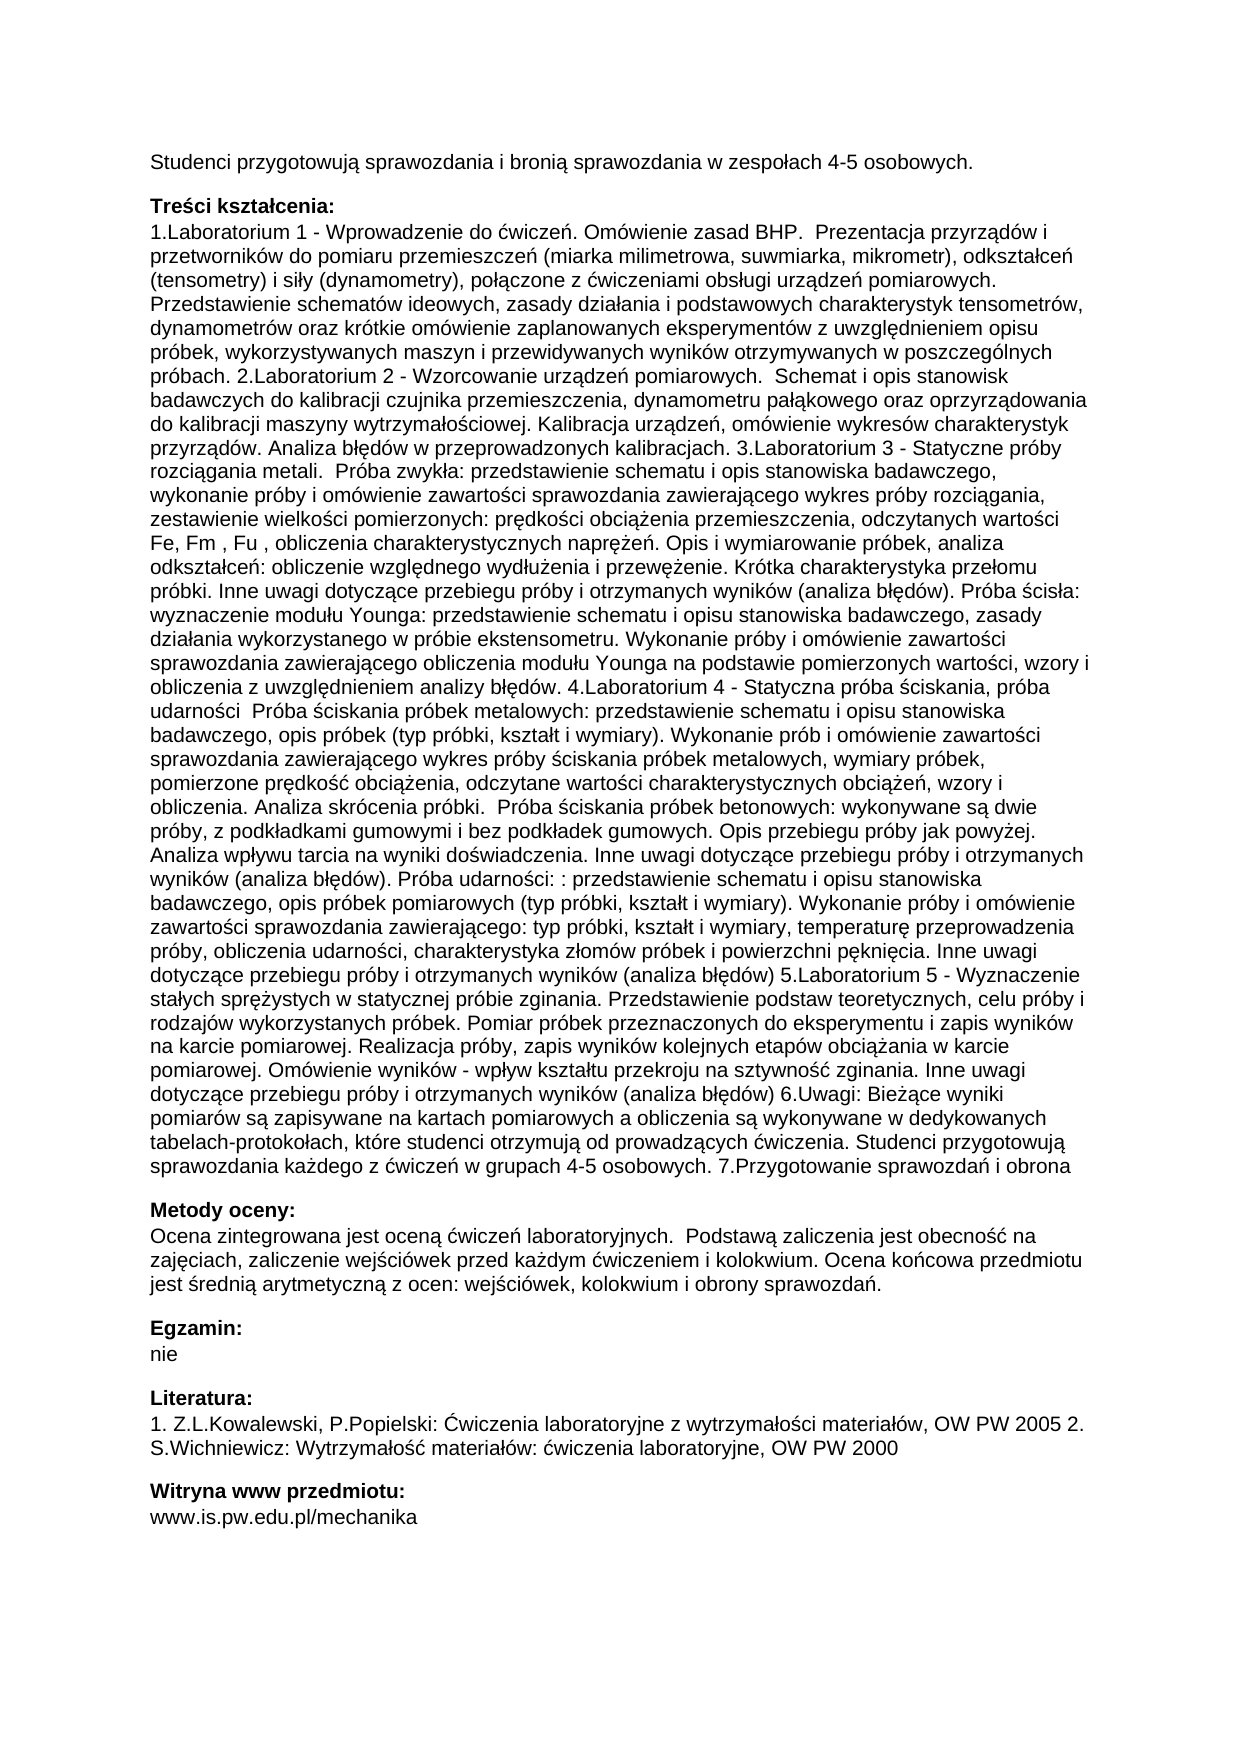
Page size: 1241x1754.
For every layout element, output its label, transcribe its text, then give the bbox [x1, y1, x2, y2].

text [150, 150, 1090, 174]
text Metody oceny: [150, 1198, 1090, 1222]
text www.is.pw.edu.pl/mechanika [150, 1505, 1090, 1529]
text Treści kształcenia: [150, 194, 1090, 218]
text Witryna www przedmiotu: [150, 1479, 1090, 1503]
text Ocena zintegrowana jest oceną ćwiczeń laboratoryjnych. Podstawą zaliczenia jest obecność na zajęciach, zaliczenie wejściówek przed każdym ćwiczeniem i kolokwium. Ocena końcowa przedmiotu jest średnią arytmetyczną z ocen: wejściówek, kolokwium i obrony sprawozdań. [150, 1224, 1090, 1296]
text Egzamin: [150, 1316, 1090, 1339]
text 1.Laboratorium 1 - Wprowadzenie do ćwiczeń. Omówienie zasad BHP. Prezentacja przyrządów i przetworników do pomiaru przemieszczeń (miarka milimetrowa, suwmiarka, mikrometr), odkształceń (tensometry) i siły (dynamometry), połączone z ćwiczeniami obsługi urządzeń pomiarowych. Przedstawienie schematów ideowych, zasady działania i podstawowych charakterystyk tensometrów, dynamometrów oraz krótkie omówienie zaplanowanych eksperymentów z uwzględnieniem opisu próbek, wykorzystywanych maszyn i przewidywanych wyników otrzymywanych w poszczególnych próbach. 2.Laboratorium 2 - Wzorcowanie urządzeń pomiarowych. Schemat i opis stanowisk badawczych do kalibracji czujnika przemieszczenia, dynamometru pałąkowego oraz oprzyrządowania do kalibracji maszyny wytrzymałościowej. Kalibracja urządzeń, omówienie wykresów charakterystyk przyrządów. Analiza błędów w przeprowadzonych kalibracjach. 3.Laboratorium 3 - Statyczne próby rozciągania metali. Próba zwykła: przedstawienie schematu i opis stanowiska badawczego, wykonanie próby i omówienie zawartości sprawozdania zawierającego wykres próby rozciągania, zestawienie wielkości pomierzonych: prędkości obciążenia przemieszczenia, odczytanych wartości Fe, Fm , Fu , obliczenia charakterystycznych naprężeń. Opis i wymiarowanie próbek, analiza odkształceń: obliczenie względnego wydłużenia i przewężenie. Krótka charakterystyka przełomu próbki. Inne uwagi dotyczące przebiegu próby i otrzymanych wyników (analiza błędów). Próba ścisła: wyznaczenie modułu Younga: przedstawienie schematu i opisu stanowiska badawczego, zasady działania wykorzystanego w próbie ekstensometru. Wykonanie próby i omówienie zawartości sprawozdania zawierającego obliczenia modułu Younga na podstawie pomierzonych wartości, wzory i obliczenia z uwzględnieniem analizy błędów. 4.Laboratorium 4 - Statyczna próba ściskania, próba udarności Próba ściskania próbek metalowych: przedstawienie schematu i opisu stanowiska badawczego, opis próbek (typ próbki, kształt i wymiary). Wykonanie prób i omówienie zawartości sprawozdania zawierającego wykres próby ściskania próbek metalowych, wymiary próbek, pomierzone prędkość obciążenia, odczytane wartości charakterystycznych obciążeń, wzory i obliczenia. Analiza skrócenia próbki. Próba ściskania próbek betonowych: wykonywane są dwie próby, z podkładkami gumowymi i bez podkładek gumowych. Opis przebiegu próby jak powyżej. Analiza wpływu tarcia na wyniki doświadczenia. Inne uwagi dotyczące przebiegu próby i otrzymanych wyników (analiza błędów). Próba udarności: : przedstawienie schematu i opisu stanowiska badawczego, opis próbek pomiarowych (typ próbki, kształt i wymiary). Wykonanie próby i omówienie zawartości sprawozdania zawierającego: typ próbki, kształt i wymiary, temperaturę przeprowadzenia próby, obliczenia udarności, charakterystyka złomów próbek i powierzchni pęknięcia. Inne uwagi dotyczące przebiegu próby i otrzymanych wyników (analiza błędów) 5.Laboratorium 5 - Wyznaczenie stałych sprężystych w statycznej próbie zginania. Przedstawienie podstaw teoretycznych, celu próby i rodzajów wykorzystanych próbek. Pomiar próbek przeznaczonych do eksperymentu i zapis wyników na karcie pomiarowej. Realizacja próby, zapis wyników kolejnych etapów obciążania w karcie pomiarowej. Omówienie wyników - wpływ kształtu przekroju na sztywność zginania. Inne uwagi dotyczące przebiegu próby i otrzymanych wyników (analiza błędów) 6.Uwagi: Bieżące wyniki pomiarów są zapisywane na kartach pomiarowych a obliczenia są wykonywane w dedykowanych tabelach-protokołach, które studenci otrzymują od prowadzących ćwiczenia. Studenci przygotowują sprawozdania każdego z ćwiczeń w grupach 4-5 osobowych. 7.Przygotowanie sprawozdań i obrona [150, 220, 1090, 1178]
text nie [150, 1342, 1090, 1366]
text 1. Z.L.Kowalewski, P.Popielski: Ćwiczenia laboratoryjne z wytrzymałości materiałów, OW PW 2005 2. S.Wichniewicz: Wytrzymałość materiałów: ćwiczenia laboratoryjne, OW PW 2000 [150, 1411, 1090, 1459]
text Literatura: [150, 1385, 1090, 1409]
